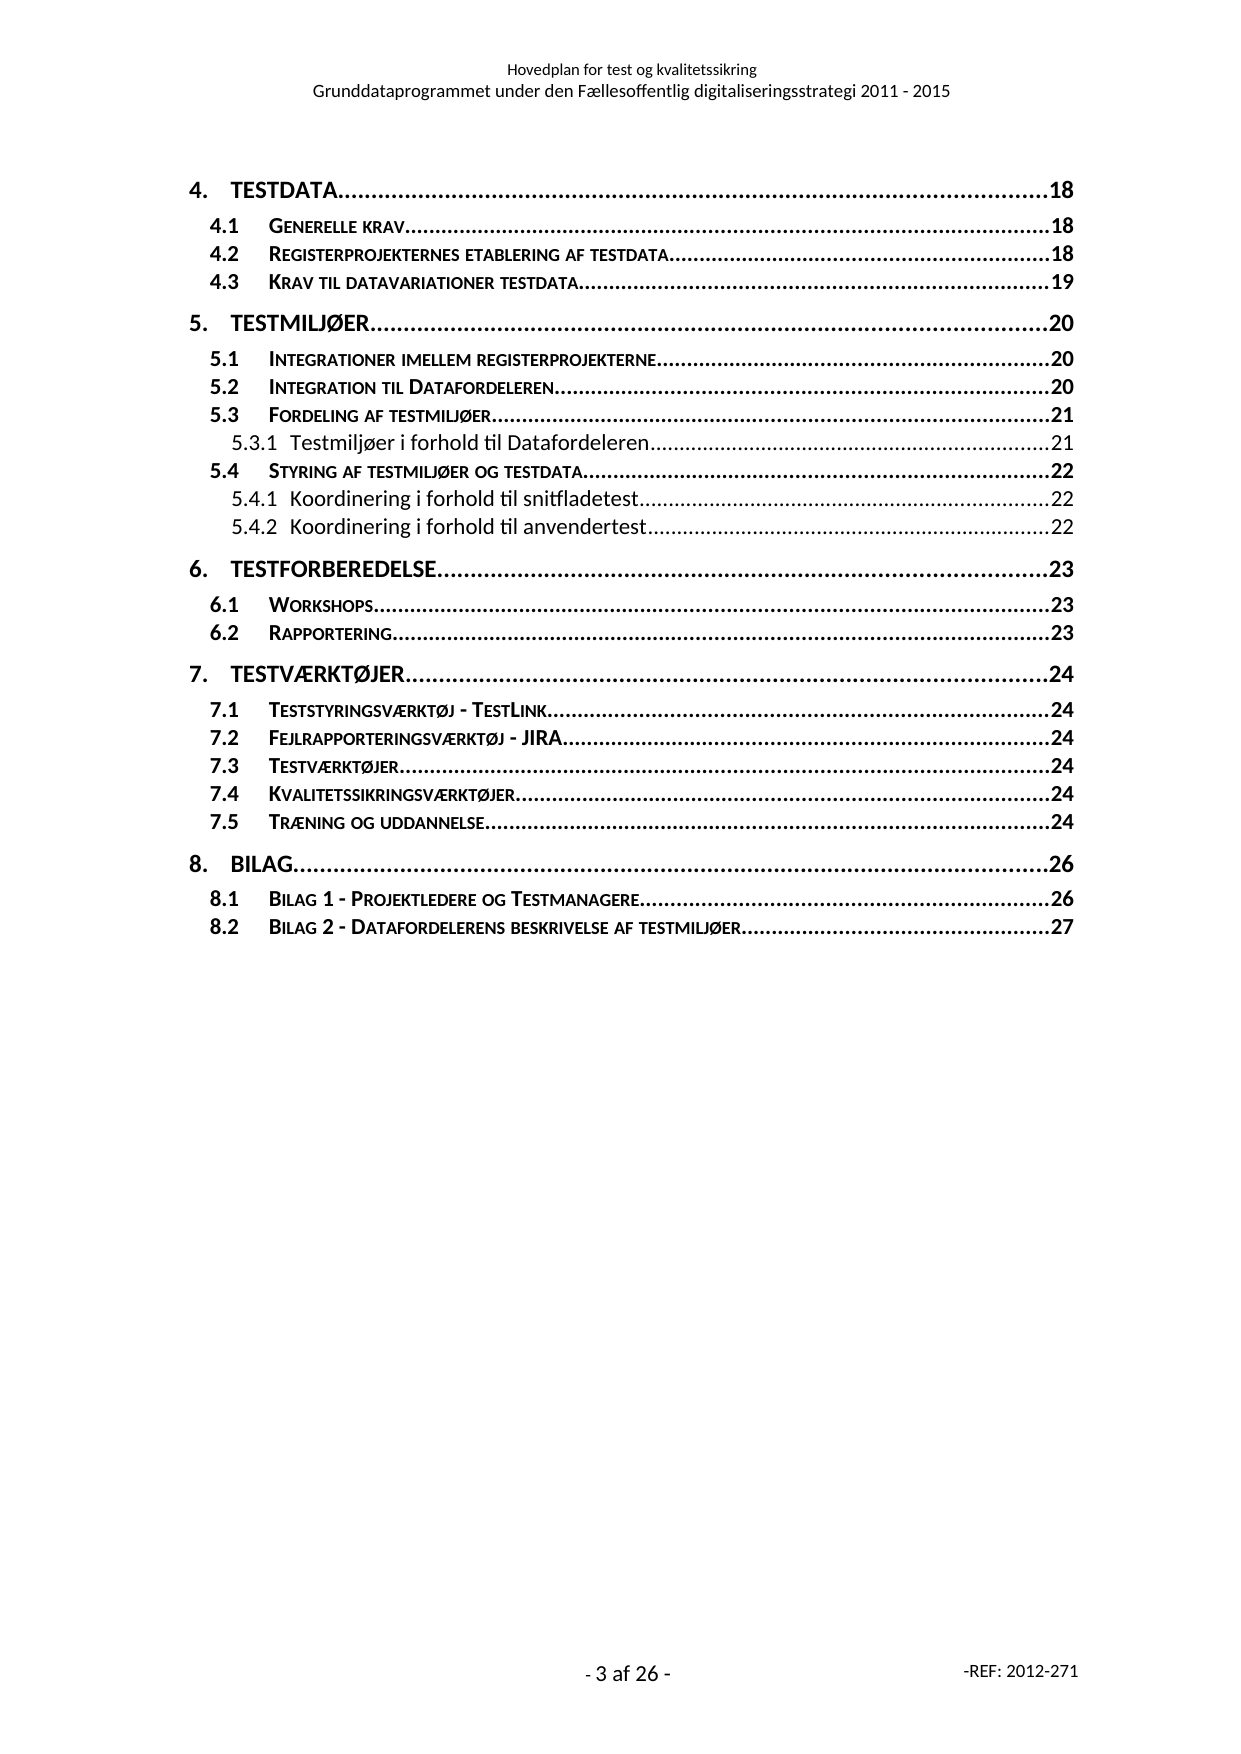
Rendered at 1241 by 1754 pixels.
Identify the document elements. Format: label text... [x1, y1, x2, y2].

text 5.4.1 Koordinering i forhold til snitfladetest 22 [231, 484, 1075, 512]
text 5.3.1 Testmiljøer i forhold til Datafordeleren 21 [231, 428, 1075, 456]
text 5.4 Styring af testmiljøer og testdata 22 [209, 456, 1075, 484]
text 8.2 Bilag 2 - Datafordelerens beskrivelse af testmiljøer 27 [209, 912, 1075, 941]
text 5.2 Integration til Datafordeleren 20 [209, 372, 1075, 400]
text 7.2 Fejlrapporteringsværktøj - JIRA 24 [209, 723, 1075, 751]
text 4.2 Registerprojekternes etablering af testdata 18 [209, 239, 1075, 267]
text 7.1 Teststyringsværktøj - TestLink 24 [209, 695, 1075, 723]
text 6.1 Workshops 23 [209, 590, 1075, 618]
text 7.3 Testværktøjer 24 [209, 751, 1075, 779]
text 5.3 Fordeling af testmiljøer 21 [209, 400, 1075, 428]
text 4. Testdata 18 [189, 174, 1075, 205]
text 7.4 Kvalitetssikringsværktøjer 24 [209, 779, 1075, 807]
text 4.3 Krav til datavariationer testdata 19 [209, 267, 1075, 295]
text 7. Testværktøjer 24 [189, 658, 1075, 689]
text 5.4.2 Koordinering i forhold til anvendertest 22 [231, 512, 1075, 541]
text 8. Bilag 26 [189, 848, 1075, 878]
text 6.2 Rapportering 23 [209, 618, 1075, 646]
text 6. Testforberedelse 23 [189, 553, 1075, 583]
text 8.1 Bilag 1 - Projektledere og Testmanagere 26 [209, 884, 1075, 912]
text 4.1 Generelle krav 18 [209, 211, 1075, 239]
text 5. Testmiljøer 20 [189, 308, 1075, 338]
text 5.1 Integrationer imellem registerprojekterne 20 [209, 344, 1075, 372]
text 7.5 Træning og uddannelse 24 [209, 807, 1075, 835]
